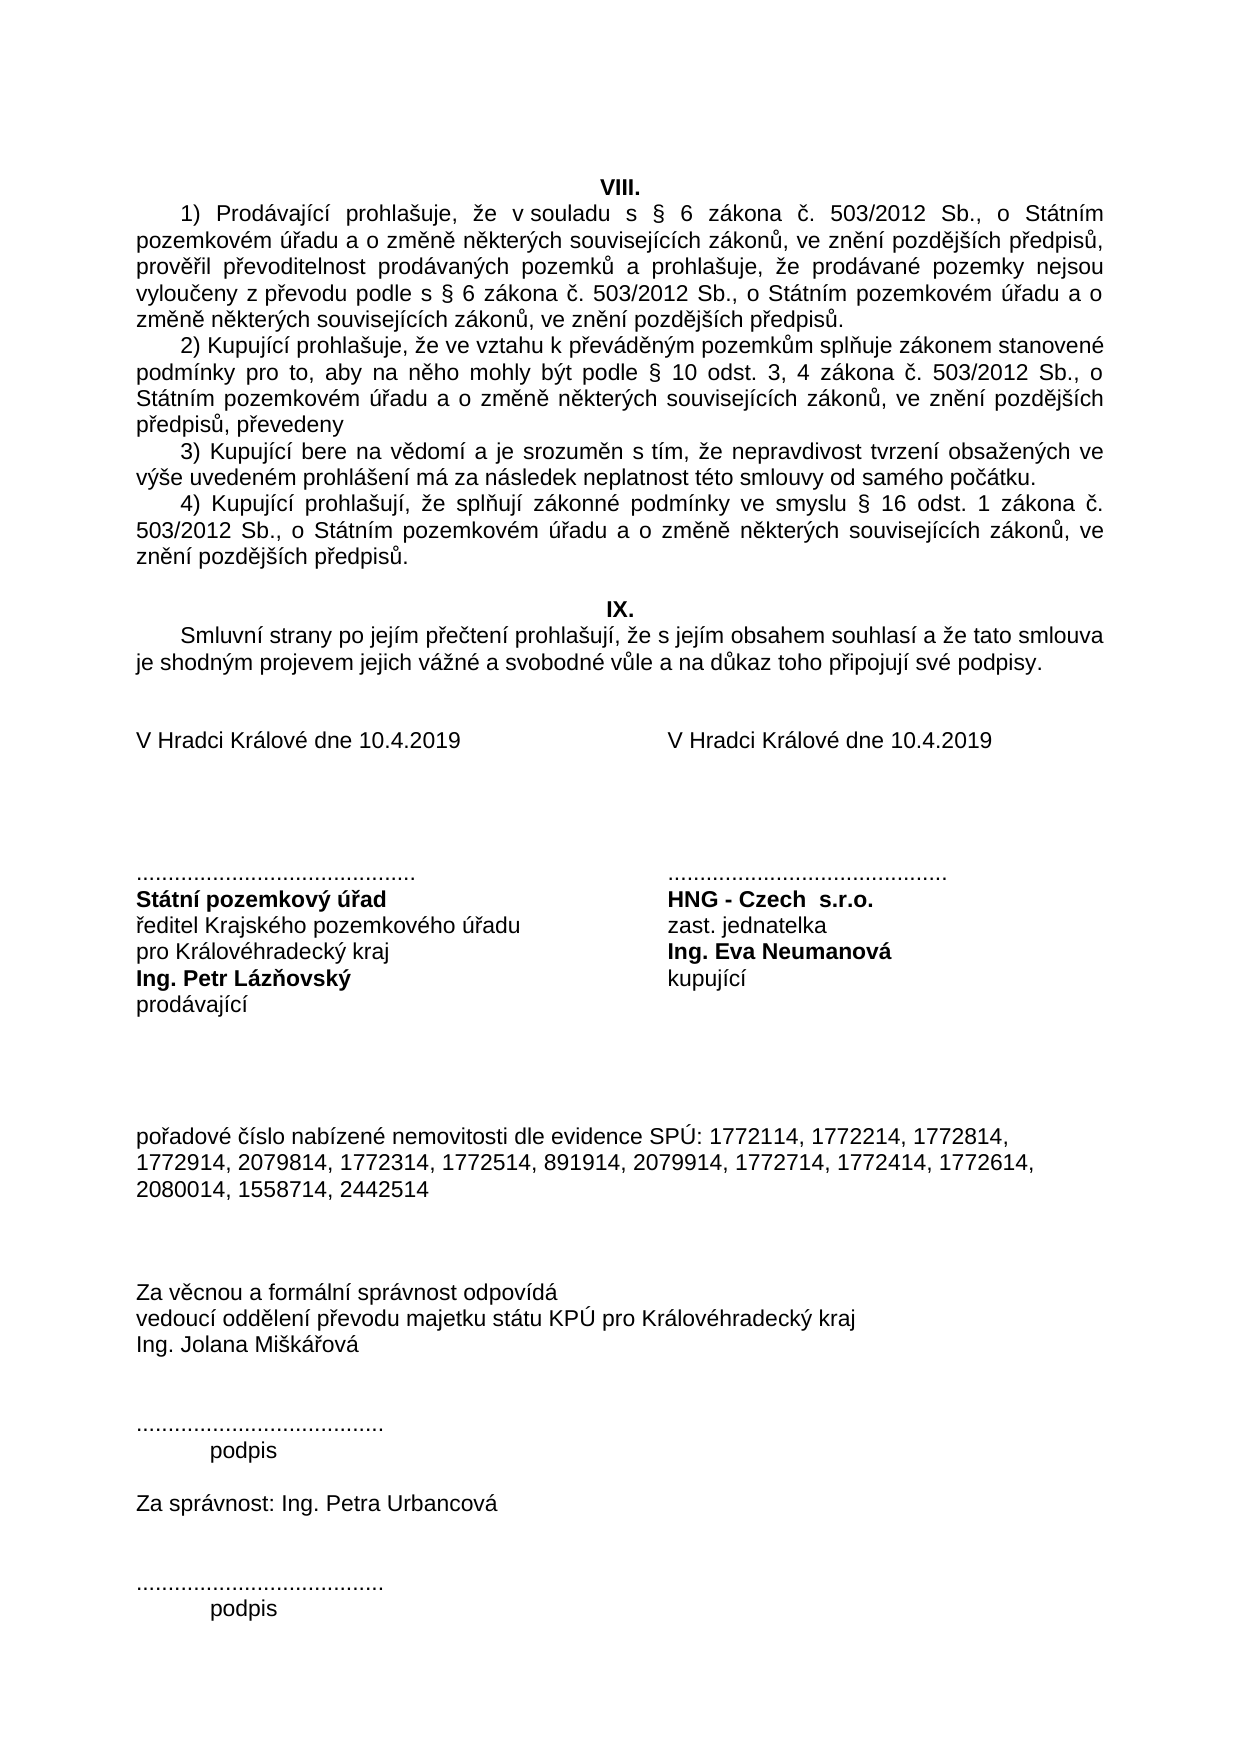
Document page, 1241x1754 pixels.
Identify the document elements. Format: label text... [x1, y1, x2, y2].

text Za věcnou a formální správnost odpovídá [136, 1279, 1104, 1305]
text Ing. Jolana Miškářová [136, 1331, 1104, 1358]
text podpis [136, 1437, 1104, 1463]
text pořadové číslo nabízené nemovitosti dle evidence SPÚ: 1772114, 1772214, 1772814, 1772914, 2079814, 1772314, 1772514, 891914, 2079914, 1772714, 1772414, 1772614, 2080014, 1558714, 2442514 [136, 1123, 1104, 1226]
text ....................................... [136, 1568, 1104, 1595]
text prodávající [136, 991, 1104, 1017]
text ředitel Krajského pozemkového úřadu zast. jednatelka [136, 912, 1104, 938]
text 2) Kupující prohlašuje, že ve vztahu k převáděným pozemkům splňuje zákonem stanovené podmínky pro to, aby na něho mohly být podle § 10 odst. 3, 4 zákona č. 503/2012 Sb., o Státním pozemkovém úřadu a o změně některých souvisejících zákonů, ve znění pozdějších předpisů, převedeny [136, 332, 1104, 438]
text pro Královéhradecký kraj Ing. Eva Neumanová [136, 938, 1104, 965]
text 4) Kupující prohlašují, že splňují zákonné podmínky ve smyslu § 16 odst. 1 zákona č. 503/2012 Sb., o Státním pozemkovém úřadu a o změně některých souvisejících zákonů, ve znění pozdějších předpisů. [136, 490, 1104, 569]
text 1) Prodávající prohlašuje, že v souladu s § 6 zákona č. 503/2012 Sb., o Státním pozemkovém úřadu a o změně některých souvisejících zákonů, ve znění pozdějších předpisů, prověřil převoditelnost prodávaných pozemků a prohlašuje, že prodávané pozemky nejsou vyloučeny z převodu podle s § 6 zákona č. 503/2012 Sb., o Státním pozemkovém úřadu a o změně některých souvisejících zákonů, ve znění pozdějších předpisů. [136, 200, 1104, 332]
text Smluvní strany po jejím přečtení prohlašují, že s jejím obsahem souhlasí a že tato smlouva je shodným projevem jejich vážné a svobodné vůle a na důkaz toho připojují své podpisy. [136, 622, 1104, 675]
text 3) Kupující bere na vědomí a je srozuměn s tím, že nepravdivost tvrzení obsažených ve výše uvedeném prohlášení má za následek neplatnost této smlouvy od samého počátku. [136, 438, 1104, 490]
text Za správnost: Ing. Petra Urbancová [136, 1489, 1104, 1516]
text ............................................ ............................................ [136, 859, 1104, 886]
text VIII. [136, 174, 1104, 200]
text Ing. Petr Lázňovský kupující [136, 965, 1104, 991]
text ....................................... [136, 1410, 1104, 1437]
text V Hradci Králové dne 10.4.2019 V Hradci Králové dne 10.4.2019 [136, 727, 1104, 754]
text Státní pozemkový úřad HNG - Czech s.r.o. [136, 886, 1104, 912]
text IX. [136, 596, 1104, 622]
text podpis [136, 1595, 1104, 1621]
text vedoucí oddělení převodu majetku státu KPÚ pro Královéhradecký kraj [136, 1305, 1104, 1331]
